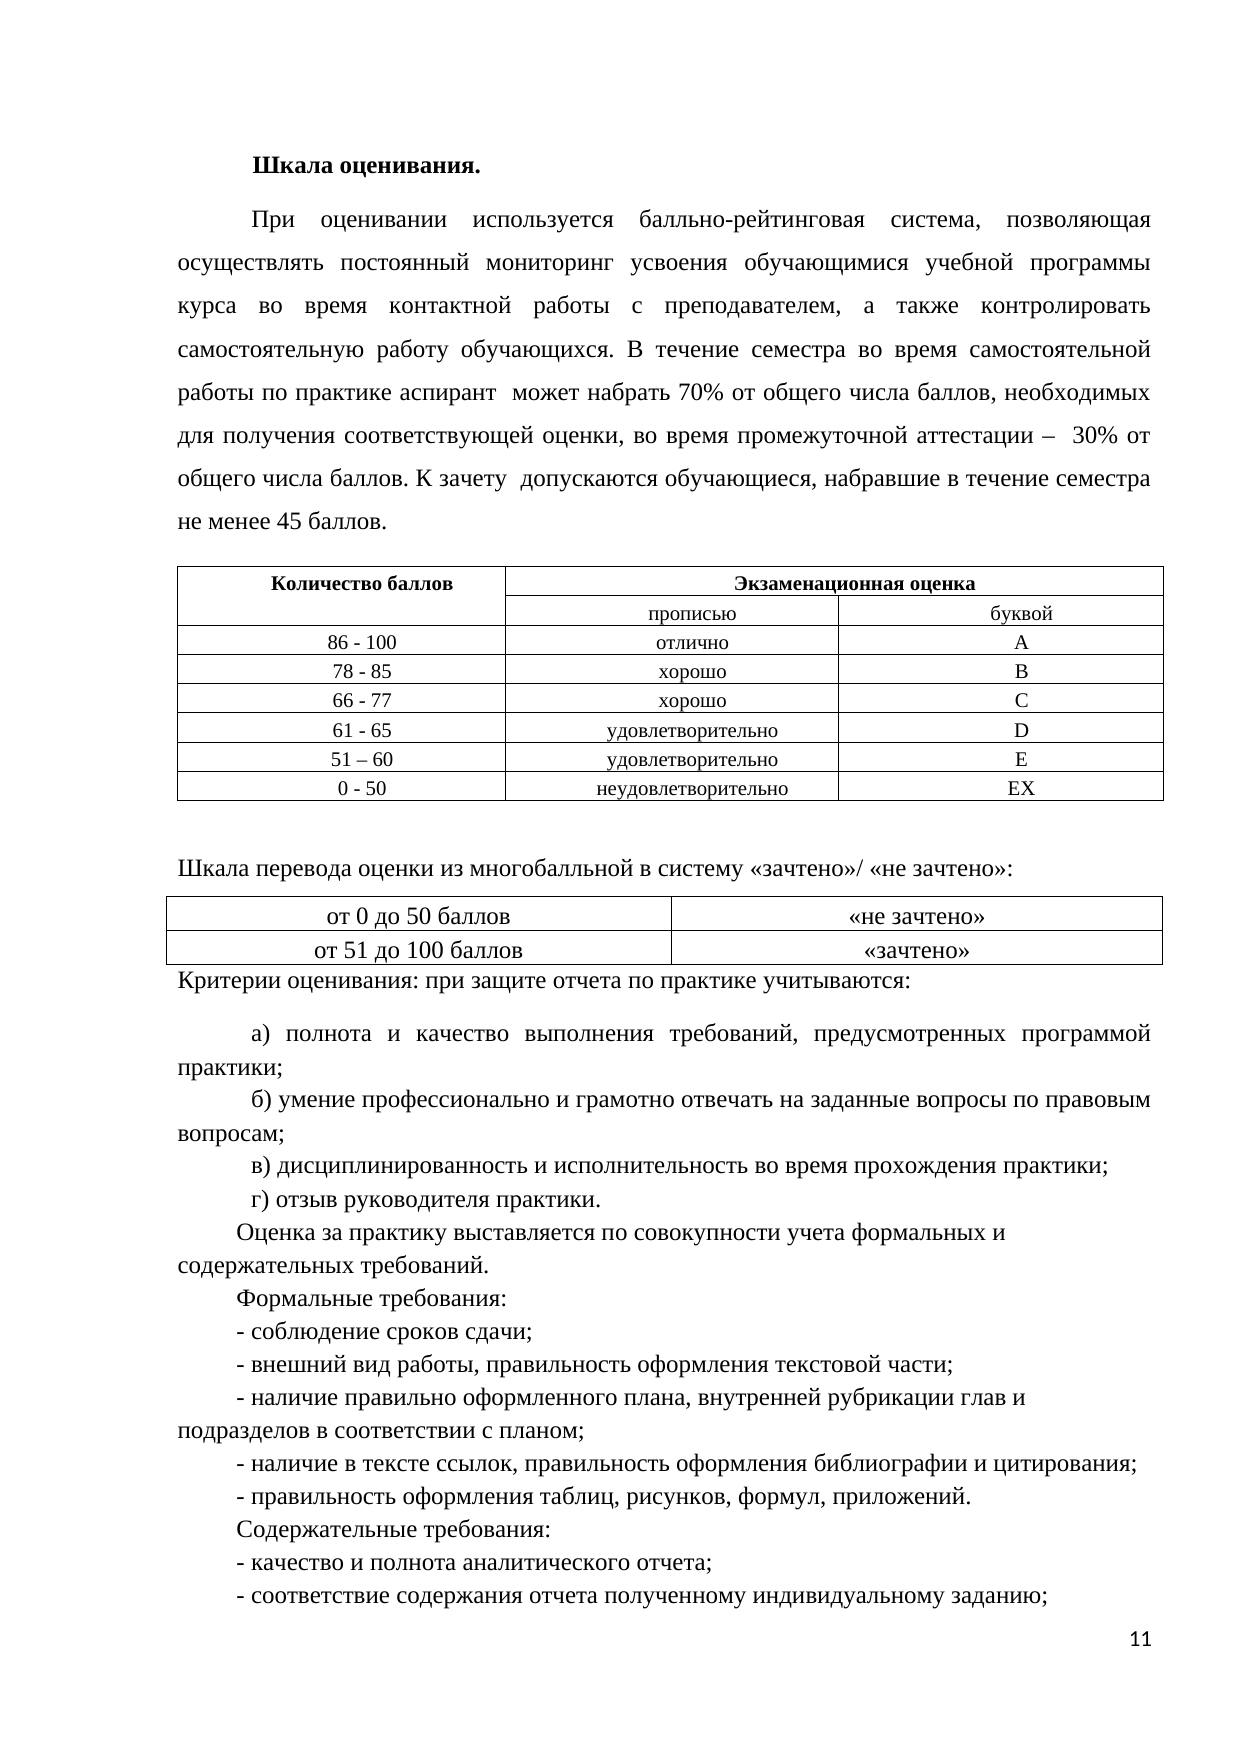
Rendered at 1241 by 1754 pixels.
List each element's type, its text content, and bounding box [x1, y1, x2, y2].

text - наличие в тексте ссылок, правильность оформления библиографии и цитирования; [177, 1448, 1152, 1477]
table_cell D [839, 713, 1163, 742]
table_header Количество баллов [178, 567, 505, 624]
table_cell 0 - 50 [178, 772, 505, 800]
text г) отзыв руководителя практики. [177, 1184, 1152, 1212]
table_cell от 51 до 100 баллов [167, 931, 671, 964]
table_cell хорошо [506, 684, 838, 712]
table_cell E [839, 743, 1163, 771]
text - соблюдение сроков сдачи; [177, 1316, 1152, 1344]
table_cell отлично [506, 626, 838, 654]
table_cell 86 - 100 [178, 626, 505, 654]
table_header «не зачтено» [672, 897, 1162, 930]
text При оценивании используется балльно-рейтинговая система, позволяющая осуществлять постоянный мониторинг усвоения обучающимися учебной программы курса во время контактной работы с преподавателем, а также контролировать самостоятельную работу обучающихся. В течение семестра во время самостоятельной работы по практике аспирант может набрать 70% от общего числа баллов, необходимых для получения соответствующей оценки, во время промежуточной аттестации – 30% от общего числа баллов. К зачету допускаются обучающиеся, набравшие в течение семестра не менее 45 баллов. [177, 204, 1152, 535]
text а) полнота и качество выполнения требований, предусмотренных программой практики; [177, 1018, 1152, 1080]
text - внешний вид работы, правильность оформления текстовой части; [177, 1349, 1152, 1377]
text - наличие правильно оформленного плана, внутренней рубрикации глав и подразделов в соответствии с планом; [177, 1382, 1152, 1443]
table_cell прописью [506, 596, 838, 624]
table_cell удовлетворительно [506, 713, 838, 742]
table_cell 51 – 60 [178, 743, 505, 771]
text - качество и полнота аналитического отчета; [177, 1547, 1152, 1576]
table_cell 78 - 85 [178, 655, 505, 683]
table_cell В [839, 655, 1163, 683]
table_header Экзаменационная оценка [506, 567, 1163, 595]
text Содержательные требования: [177, 1514, 1152, 1543]
text - соответствие содержания отчета полученному индивидуальному заданию; [177, 1580, 1152, 1609]
table_header от 0 до 50 баллов [167, 897, 671, 930]
text Шкала перевода оценки из многобалльной в систему «зачтено»/ «не зачтено»: [177, 853, 1152, 881]
table_cell буквой [839, 596, 1163, 624]
text б) умение профессионально и грамотно отвечать на заданные вопросы по правовым вопросам; [177, 1084, 1152, 1146]
text в) дисциплинированность и исполнительность во время прохождения практики; [177, 1151, 1152, 1179]
table_cell 61 - 65 [178, 713, 505, 742]
table_cell «зачтено» [672, 931, 1162, 964]
table_cell С [839, 684, 1163, 712]
table_cell удовлетворительно [506, 743, 838, 771]
table_cell А [839, 626, 1163, 654]
text Критерии оценивания: при защите отчета по практике учитываются: [177, 965, 1152, 993]
list Шкала оценивания. [252, 150, 1152, 179]
table_cell хорошо [506, 655, 838, 683]
table_cell неудовлетворительно [506, 772, 838, 800]
table_cell EX [839, 772, 1163, 800]
table_cell 66 - 77 [178, 684, 505, 712]
text Оценка за практику выставляется по совокупности учета формальных и содержательных требований. [177, 1217, 1152, 1278]
text Формальные требования: [177, 1283, 1152, 1311]
text - правильность оформления таблиц, рисунков, формул, приложений. [177, 1481, 1152, 1509]
